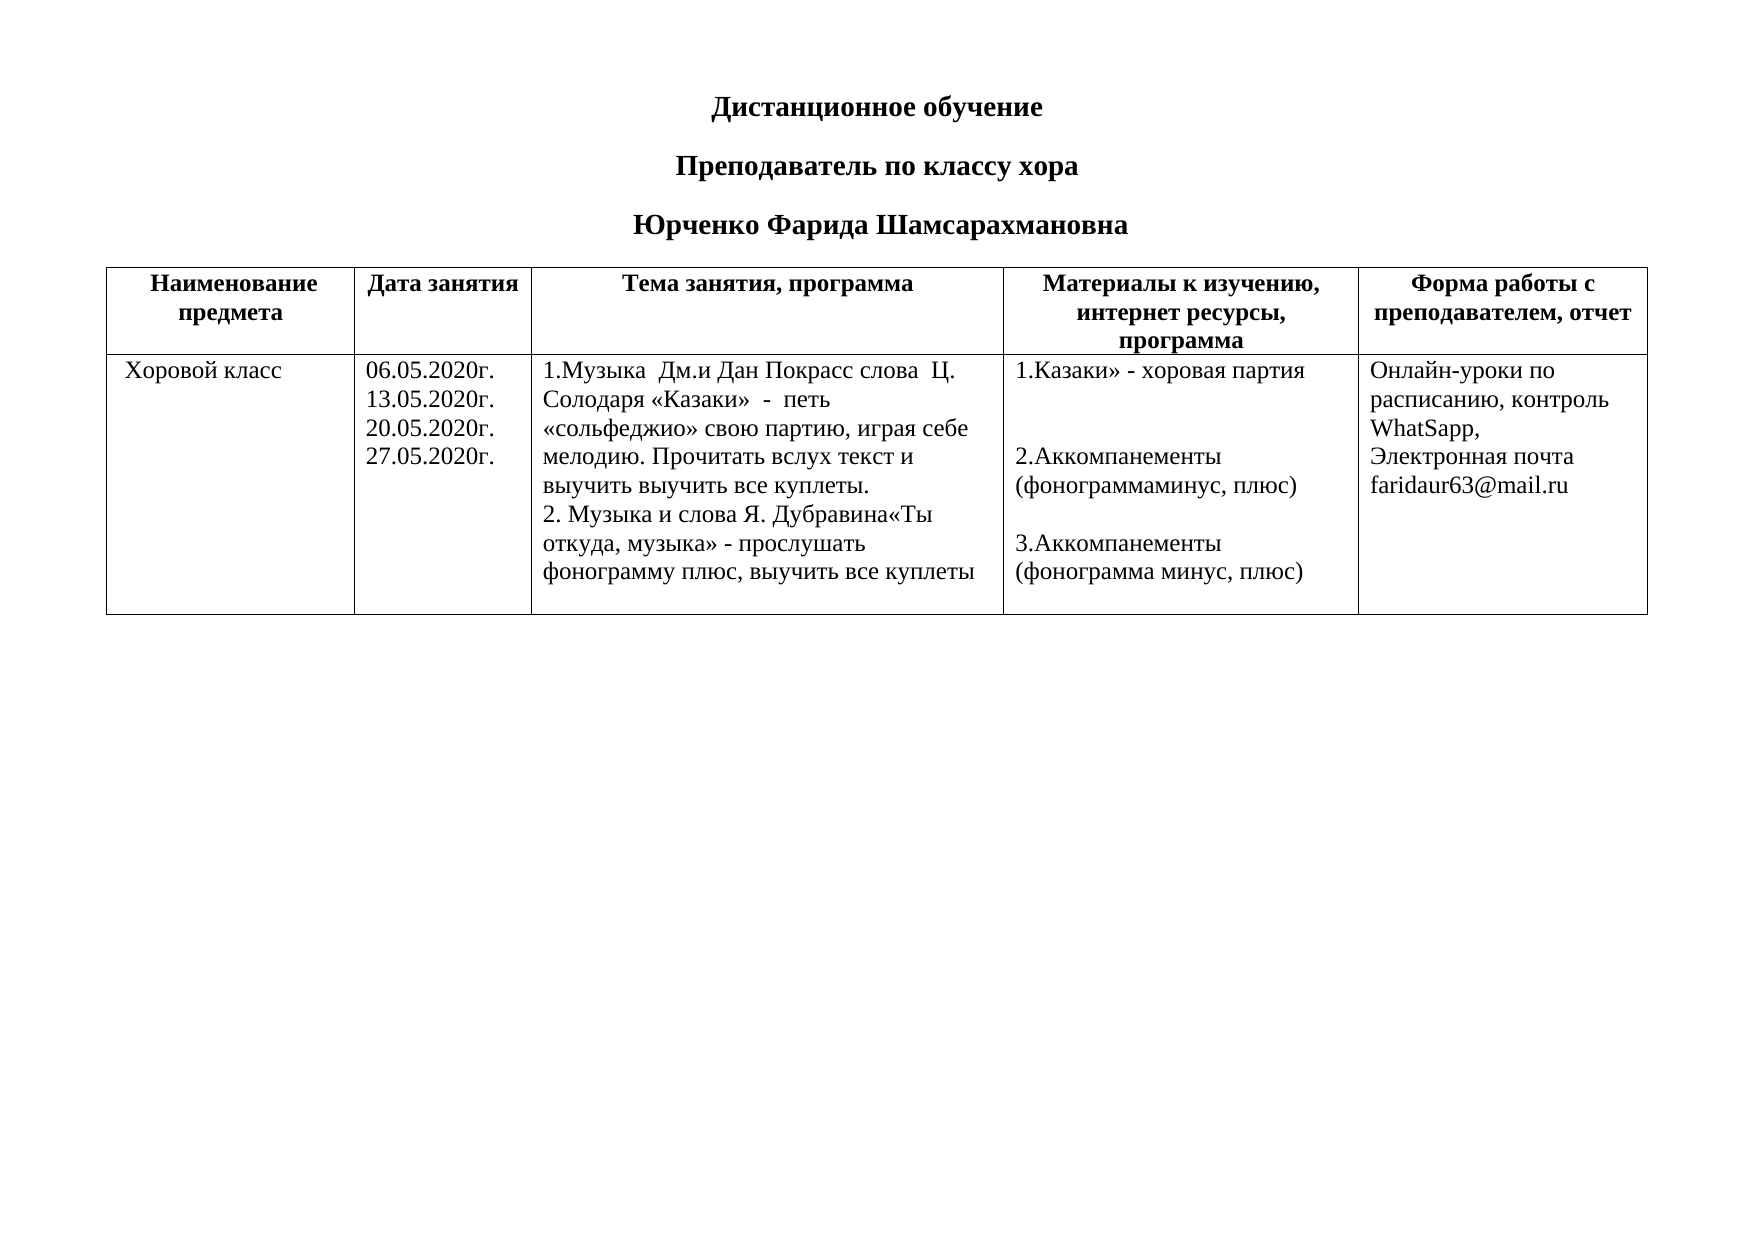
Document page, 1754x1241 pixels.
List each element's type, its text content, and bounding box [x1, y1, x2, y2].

table_header Наименование предмета [107, 268, 354, 354]
table_header Форма работы с преподавателем, отчет [1359, 268, 1647, 354]
text Юрченко Фарида Шамсарахмановна [118, 207, 1636, 241]
table_header Дата занятия [355, 268, 531, 354]
text Преподаватель по классу хора [118, 148, 1636, 182]
text Дистанционное обучение [118, 89, 1636, 122]
table_cell Онлайн-уроки по расписанию, контроль WhatSapp, Электронная почта faridaur63@mail.ru [1359, 355, 1647, 614]
table_header Материалы к изучению, интернет ресурсы, программа [1004, 268, 1358, 354]
table_cell 1.Музыка Дм.и Дан Покрасс слова Ц. Солодаря «Казаки» - петь «сольфеджио» свою партию, играя себе мелодию. Прочитать вслух текст и выучить выучить все куплеты. 2. Музыка и слова Я. Дубравина«Ты откуда, музыка» - прослушать фонограмму плюс, выучить все куплеты [532, 355, 1003, 614]
table_header Тема занятия, программа [532, 268, 1003, 354]
table_cell Хоровой класс [107, 355, 354, 614]
table_cell 06.05.2020г. 13.05.2020г. 20.05.2020г. 27.05.2020г. [355, 355, 531, 614]
table_cell 1.Казаки» - хоровая партия 2.Аккомпанементы (фонограммаминус, плюс) 3.Аккомпанементы (фонограмма минус, плюс) [1004, 355, 1358, 614]
